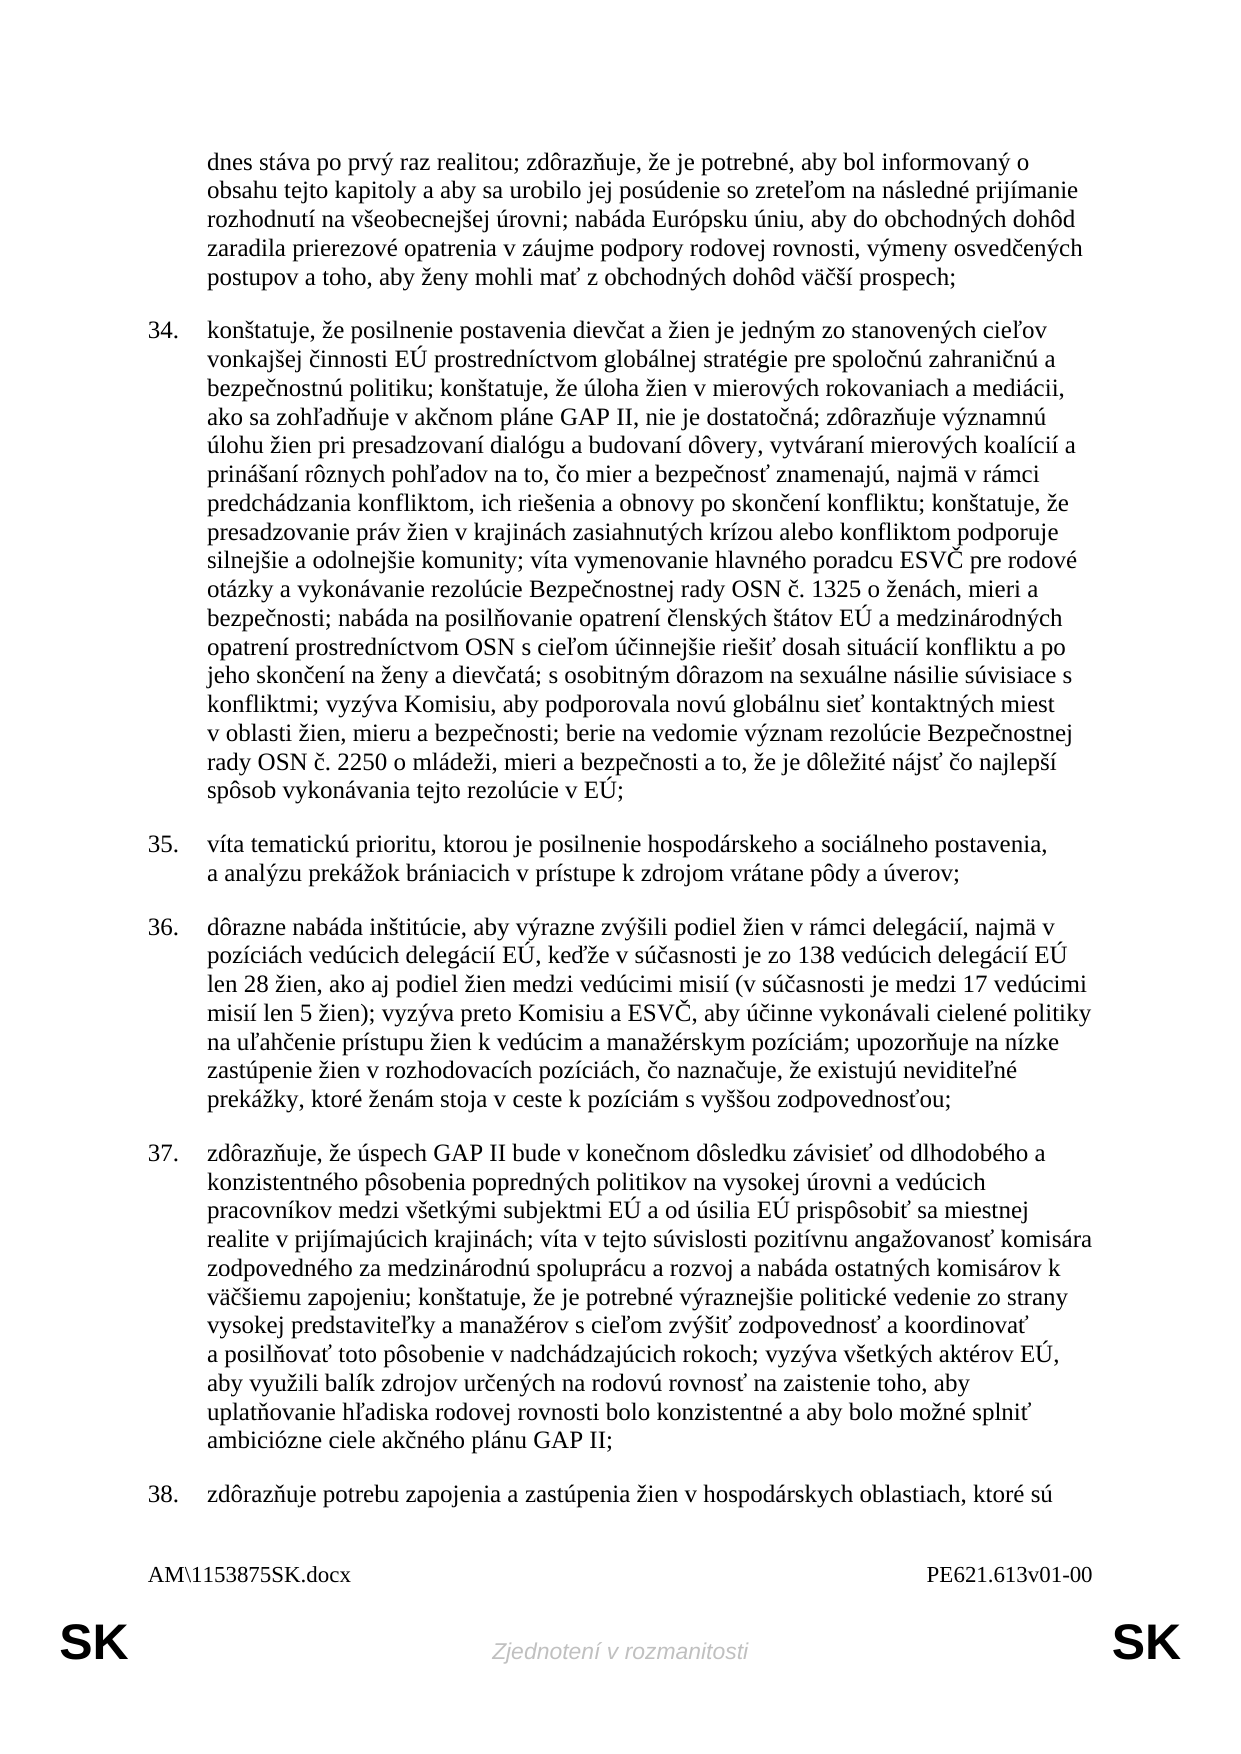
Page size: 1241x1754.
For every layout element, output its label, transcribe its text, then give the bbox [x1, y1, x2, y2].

text 35. víta tematickú prioritu, ktorou je posilnenie hospodárskeho a sociálneho postavenia, a analýzu prekážok brániacich v prístupe k zdrojom vrátane pôdy a úverov; [148, 829, 1092, 887]
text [148, 1479, 1092, 1508]
text 34. konštatuje, že posilnenie postavenia dievčat a žien je jedným zo stanovených cieľov vonkajšej činnosti EÚ prostredníctvom globálnej stratégie pre spoločnú zahraničnú a bezpečnostnú politiku; konštatuje, že úloha žien v mierových rokovaniach a mediácii, ako sa zohľadňuje v akčnom pláne GAP II, nie je dostatočná; zdôrazňuje významnú úlohu žien pri presadzovaní dialógu a budovaní dôvery, vytváraní mierových koalícií a prinášaní rôznych pohľadov na to, čo mier a bezpečnosť znamenajú, najmä v rámci predchádzania konfliktom, ich riešenia a obnovy po skončení konfliktu; konštatuje, že presadzovanie práv žien v krajinách zasiahnutých krízou alebo konfliktom podporuje silnejšie a odolnejšie komunity; víta vymenovanie hlavného poradcu ESVČ pre rodové otázky a vykonávanie rezolúcie Bezpečnostnej rady OSN č. 1325 o ženách, mieri a bezpečnosti; nabáda na posilňovanie opatrení členských štátov EÚ a medzinárodných opatrení prostredníctvom OSN s cieľom účinnejšie riešiť dosah situácií konfliktu a po jeho skončení na ženy a dievčatá; s osobitným dôrazom na sexuálne násilie súvisiace s konfliktmi; vyzýva Komisiu, aby podporovala novú globálnu sieť kontaktných miest v oblasti žien, mieru a bezpečnosti; berie na vedomie význam rezolúcie Bezpečnostnej rady OSN č. 2250 o mládeži, mieri a bezpečnosti a to, že je dôležité nájsť čo najlepší spôsob vykonávania tejto rezolúcie v EÚ; [148, 316, 1092, 804]
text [148, 147, 1092, 291]
text 37. zdôrazňuje, že úspech GAP II bude v konečnom dôsledku závisieť od dlhodobého a konzistentného pôsobenia popredných politikov na vysokej úrovni a vedúcich pracovníkov medzi všetkými subjektmi EÚ a od úsilia EÚ prispôsobiť sa miestnej realite v prijímajúcich krajinách; víta v tejto súvislosti pozitívnu angažovanosť komisára zodpovedného za medzinárodnú spoluprácu a rozvoj a nabáda ostatných komisárov k väčšiemu zapojeniu; konštatuje, že je potrebné výraznejšie politické vedenie zo strany vysokej predstaviteľky a manažérov s cieľom zvýšiť zodpovednosť a koordinovať a posilňovať toto pôsobenie v nadchádzajúcich rokoch; vyzýva všetkých aktérov EÚ, aby využili balík zdrojov určených na rodovú rovnosť na zaistenie toho, aby uplatňovanie hľadiska rodovej rovnosti bolo konzistentné a aby bolo možné splniť ambiciózne ciele akčného plánu GAP II; [148, 1138, 1092, 1454]
text 36. dôrazne nabáda inštitúcie, aby výrazne zvýšili podiel žien v rámci delegácií, najmä v pozíciách vedúcich delegácií EÚ, keďže v súčasnosti je zo 138 vedúcich delegácií EÚ len 28 žien, ako aj podiel žien medzi vedúcimi misií (v súčasnosti je medzi 17 vedúcimi misií len 5 žien); vyzýva preto Komisiu a ESVČ, aby účinne vykonávali cielené politiky na uľahčenie prístupu žien k vedúcim a manažérskym pozíciám; upozorňuje na nízke zastúpenie žien v rozhodovacích pozíciách, čo naznačuje, že existujú neviditeľné prekážky, ktoré ženám stoja v ceste k pozíciám s vyššou zodpovednosťou; [148, 912, 1092, 1113]
